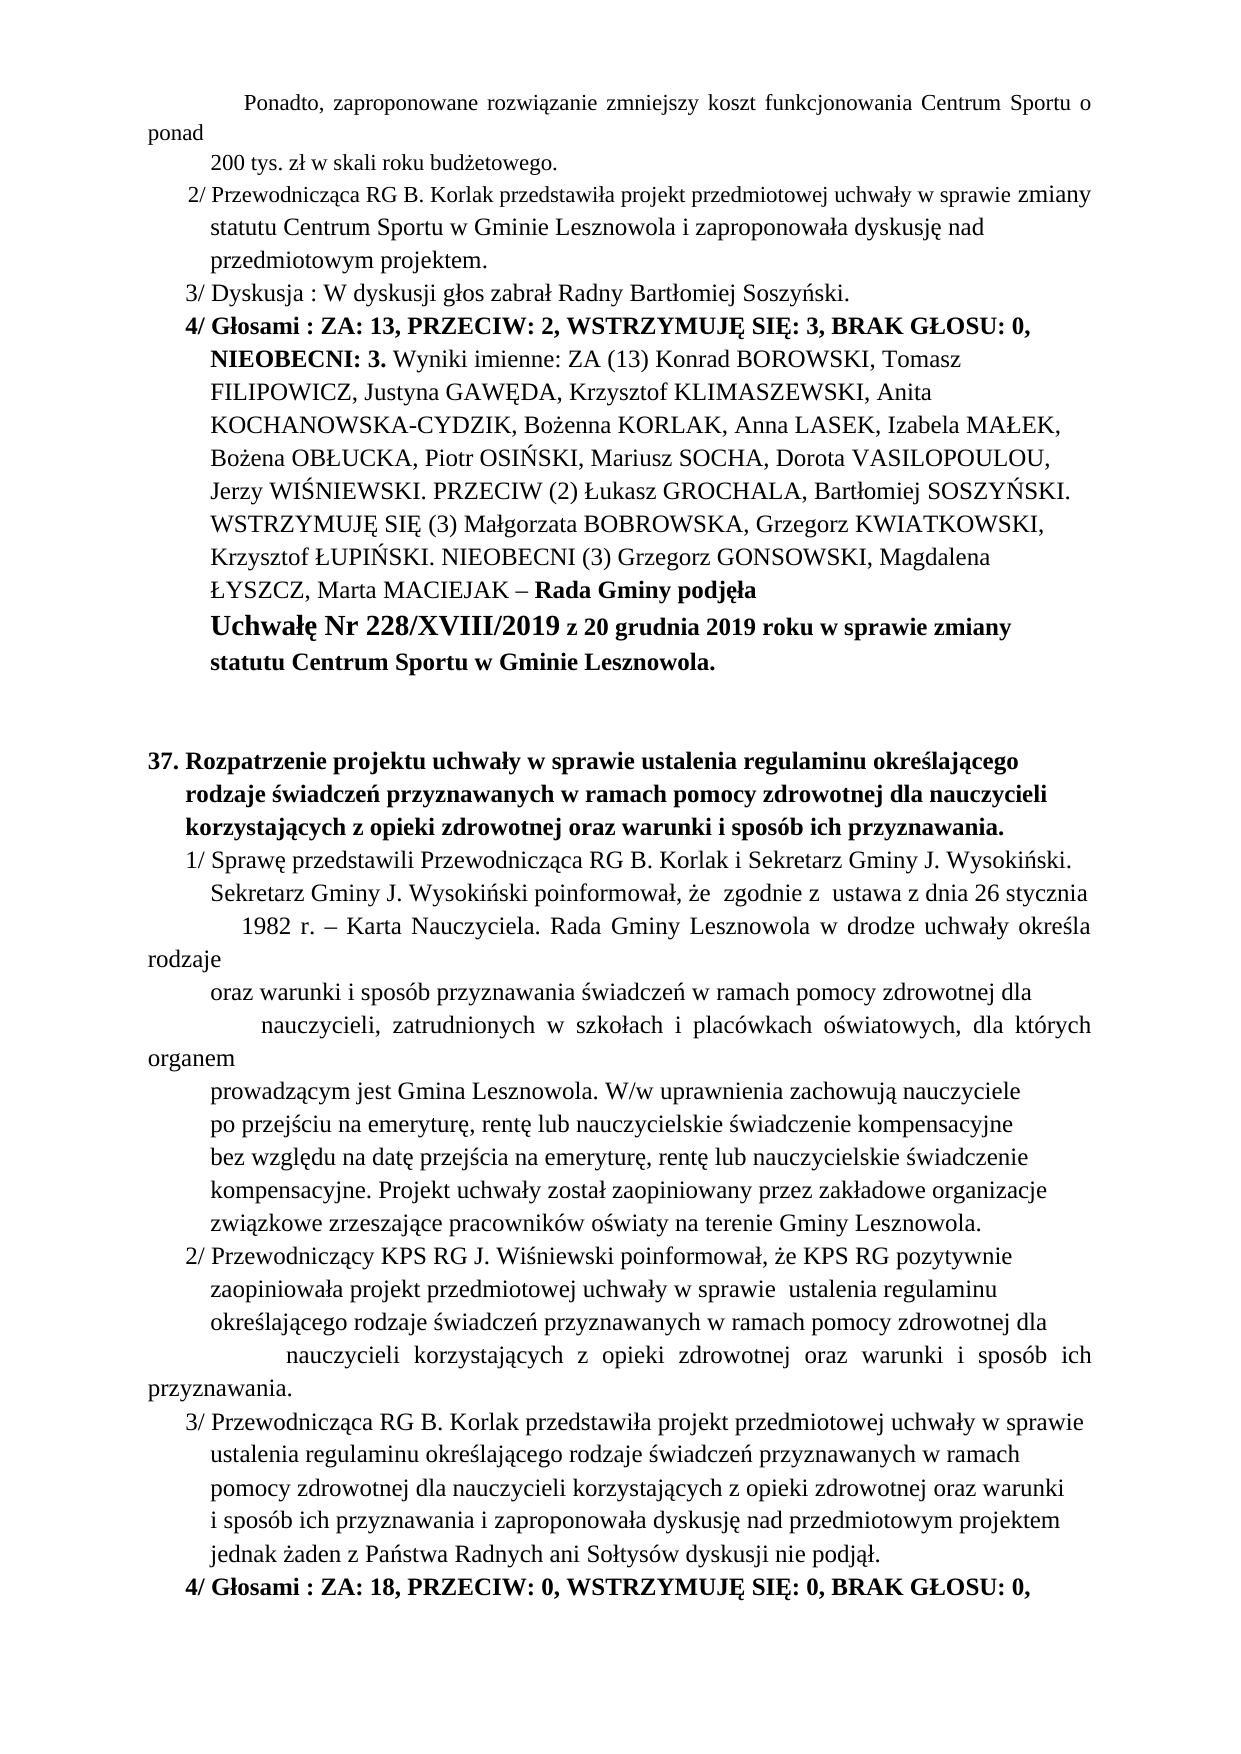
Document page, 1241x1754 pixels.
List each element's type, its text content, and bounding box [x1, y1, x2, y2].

text statutu Centrum Sportu w Gminie Lesznowola i zaproponowała dyskusję nad [148, 212, 1093, 241]
text 37. Rozpatrzenie projektu uchwały w sprawie ustalenia regulaminu określającego [148, 746, 1093, 775]
text kompensacyjne. Projekt uchwały został zaopiniowany przez zakładowe organizacje [148, 1175, 1093, 1204]
text prowadzącym jest Gmina Lesznowola. W/w uprawnienia zachowują nauczyciele [148, 1076, 1093, 1105]
text ŁYSZCZ, Marta MACIEJAK – Rada Gminy podjęła [148, 576, 1093, 604]
text nauczycieli, zatrudnionych w szkołach i placówkach oświatowych, dla których organem [148, 1010, 1093, 1072]
text 200 tys. zł w skali roku budżetowego. [148, 149, 1093, 175]
text Krzysztof ŁUPIŃSKI. NIEOBECNI (3) Grzegorz GONSOWSKI, Magdalena [148, 542, 1093, 571]
text zaopiniowała projekt przedmiotowej uchwały w sprawie ustalenia regulaminu [148, 1274, 1093, 1303]
text Jerzy WIŚNIEWSKI. PRZECIW (2) Łukasz GROCHALA, Bartłomiej SOSZYŃSKI. [148, 476, 1093, 505]
text jednak żaden z Państwa Radnych ani Sołtysów dyskusji nie podjął. [148, 1539, 1093, 1567]
text 3/ Przewodnicząca RG B. Korlak przedstawiła projekt przedmiotowej uchwały w sprawie [148, 1407, 1093, 1435]
text bez względu na datę przejścia na emeryturę, rentę lub nauczycielskie świadczenie [148, 1142, 1093, 1171]
text Sekretarz Gminy J. Wysokiński poinformował, że zgodnie z ustawa z dnia 26 stycznia [148, 878, 1093, 907]
text pomocy zdrowotnej dla nauczycieli korzystających z opieki zdrowotnej oraz warunki [148, 1473, 1093, 1501]
text NIEOBECNI: 3. Wyniki imienne: ZA (13) Konrad BOROWSKI, Tomasz [148, 344, 1093, 373]
text KOCHANOWSKA-CYDZIK, Bożenna KORLAK, Anna LASEK, Izabela MAŁEK, [148, 410, 1093, 439]
text rodzaje świadczeń przyznawanych w ramach pomocy zdrowotnej dla nauczycieli [148, 779, 1093, 808]
text WSTRZYMUJĘ SIĘ (3) Małgorzata BOBROWSKA, Grzegorz KWIATKOWSKI, [148, 509, 1093, 538]
text 1/ Sprawę przedstawili Przewodnicząca RG B. Korlak i Sekretarz Gminy J. Wysokiński. [148, 845, 1093, 874]
text korzystających z opieki zdrowotnej oraz warunki i sposób ich przyznawania. [148, 812, 1093, 841]
text ustalenia regulaminu określającego rodzaje świadczeń przyznawanych w ramach [148, 1439, 1093, 1468]
text 3/ Dyskusja : W dyskusji głos zabrał Radny Bartłomiej Soszyński. [148, 278, 1093, 307]
text Ponadto, zaproponowane rozwiązanie zmniejszy koszt funkcjonowania Centrum Sportu o ponad [148, 89, 1093, 145]
text związkowe zrzeszające pracowników oświaty na terenie Gminy Lesznowola. [148, 1208, 1093, 1237]
text i sposób ich przyznawania i zaproponowała dyskusję nad przedmiotowym projektem [148, 1506, 1093, 1534]
text 4/ Głosami : ZA: 13, PRZECIW: 2, WSTRZYMUJĘ SIĘ: 3, BRAK GŁOSU: 0, [148, 311, 1093, 340]
text przedmiotowym projektem. [148, 245, 1093, 274]
text nauczycieli korzystających z opieki zdrowotnej oraz warunki i sposób ich przyznawania. [148, 1341, 1093, 1402]
text Bożena OBŁUCKA, Piotr OSIŃSKI, Mariusz SOCHA, Dorota VASILOPOULOU, [148, 443, 1093, 472]
text statutu Centrum Sportu w Gminie Lesznowola. [148, 647, 1093, 676]
text 2/ Przewodnicząca RG B. Korlak przedstawiła projekt przedmiotowej uchwały w sprawie zmiany [148, 179, 1093, 208]
text 1982 r. – Karta Nauczyciela. Rada Gminy Lesznowola w drodze uchwały określa rodzaje [148, 911, 1093, 973]
text określającego rodzaje świadczeń przyznawanych w ramach pomocy zdrowotnej dla [148, 1307, 1093, 1336]
text oraz warunki i sposób przyznawania świadczeń w ramach pomocy zdrowotnej dla [148, 977, 1093, 1006]
text po przejściu na emeryturę, rentę lub nauczycielskie świadczenie kompensacyjne [148, 1109, 1093, 1138]
text 2/ Przewodniczący KPS RG J. Wiśniewski poinformował, że KPS RG pozytywnie [148, 1241, 1093, 1270]
text FILIPOWICZ, Justyna GAWĘDA, Krzysztof KLIMASZEWSKI, Anita [148, 377, 1093, 406]
text 4/ Głosami : ZA: 18, PRZECIW: 0, WSTRZYMUJĘ SIĘ: 0, BRAK GŁOSU: 0, [148, 1572, 1093, 1600]
text Uchwałę Nr 228/XVIII/2019 z 20 grudnia 2019 roku w sprawie zmiany [148, 608, 1093, 642]
